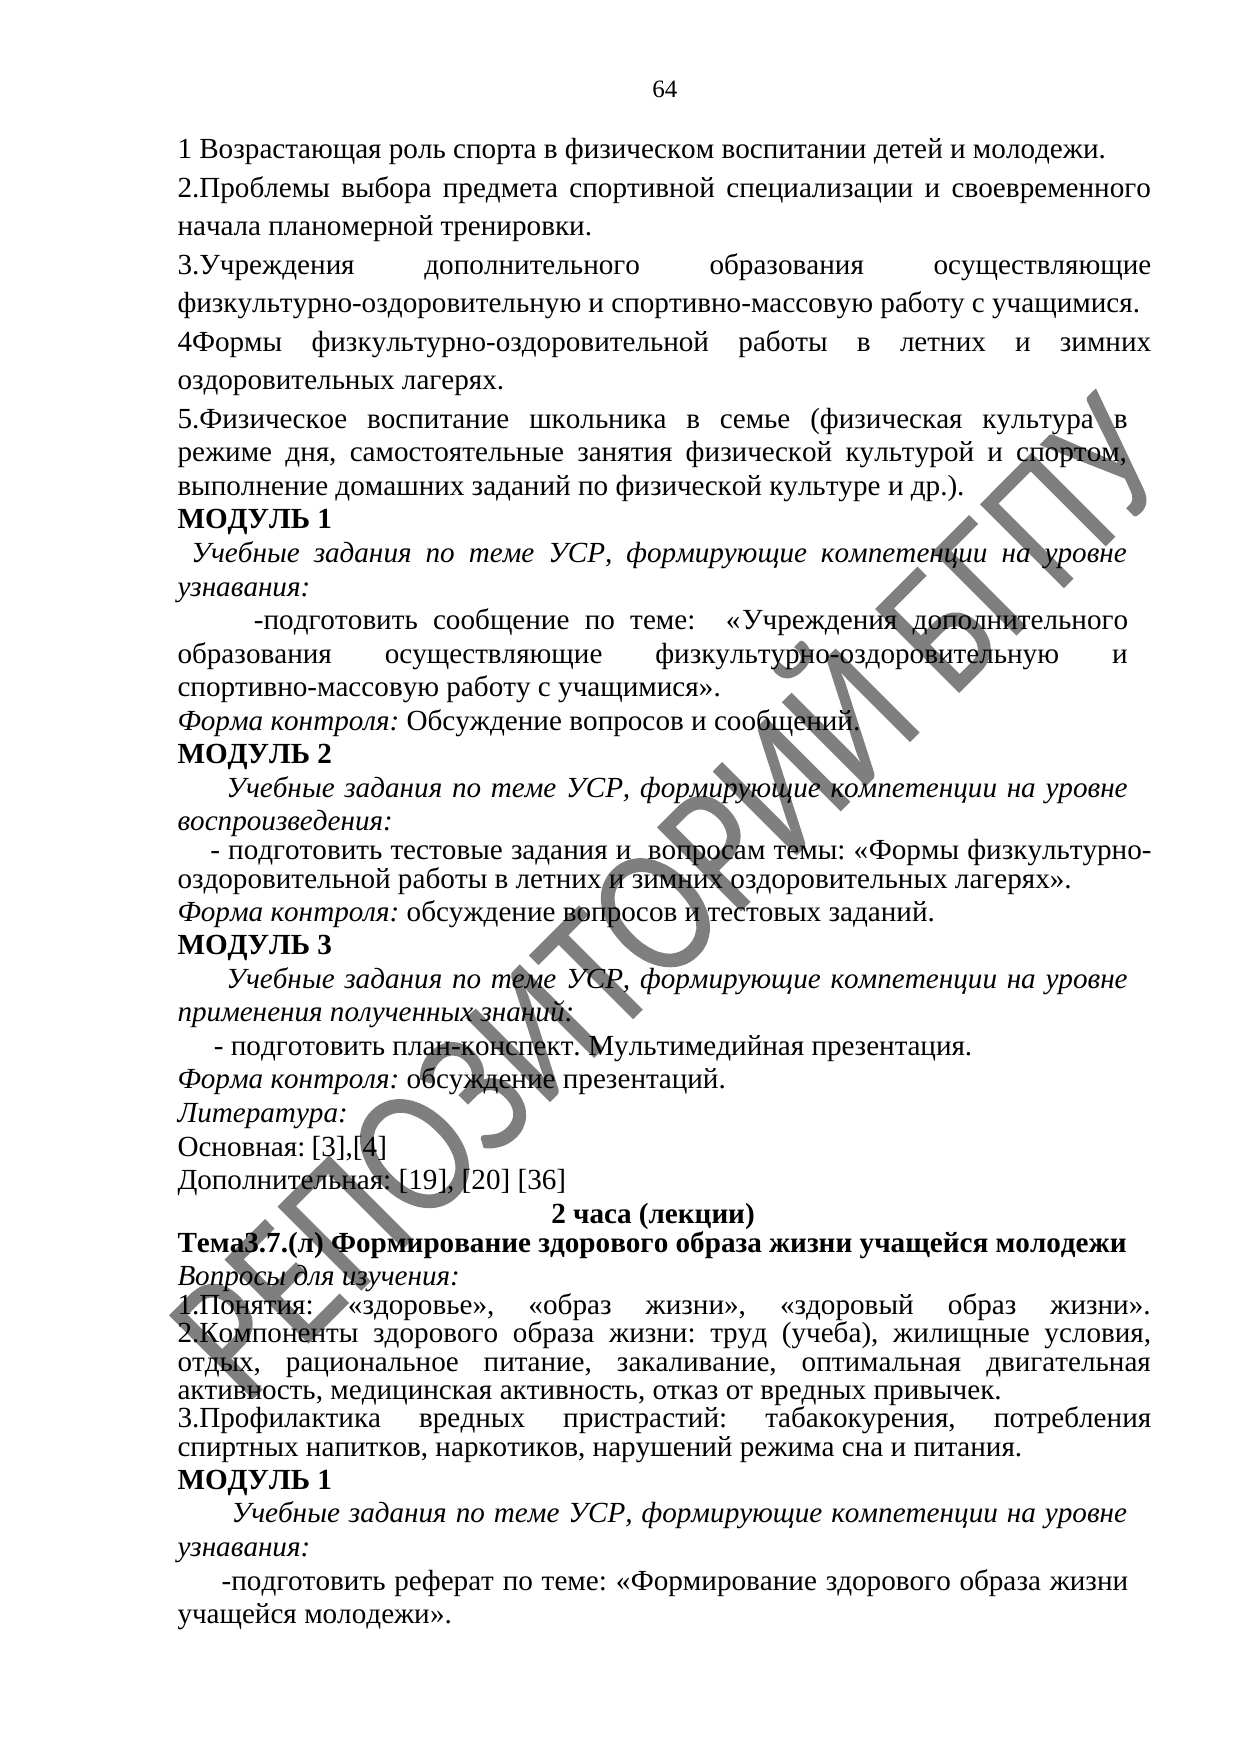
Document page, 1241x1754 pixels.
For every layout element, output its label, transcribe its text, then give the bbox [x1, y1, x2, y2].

text Учебные задания по теме УСР, формирующие компетенции на уровне узнавания: [177, 1496, 1128, 1563]
text 5.Физическое воспитание школьника в семье (физическая культура в режиме дня, самостоятельные занятия физической культурой и спортом, выполнение домашних заданий по физической культуре и др.). [177, 401, 1128, 502]
text 2.Проблемы выбора предмета спортивной специализации и своевременного начала планомерной тренировки. [177, 170, 1152, 242]
text 2 часа (лекции) [177, 1196, 1128, 1229]
text 1 Возрастающая роль спорта в физическом воспитании детей и молодежи. [177, 131, 1152, 165]
text 3.Профилактика вредных пристрастий: табакокурения, потребления спиртных напитков, наркотиков, нарушений режима сна и питания. [177, 1405, 1152, 1462]
text Основная: [3],[4] [177, 1129, 1128, 1162]
text -подготовить сообщение по теме: «Учреждения дополнительного образования осуществляющие физкультурно-оздоровительную и спортивно-массовую работу с учащимися». [177, 602, 1128, 703]
text Учебные задания по теме УСР, формирующие компетенции на уровне воспроизведения: [177, 770, 1128, 837]
text Учебные задания по теме УСР, формирующие компетенции на уровне применения полученных знаний: [177, 961, 1128, 1028]
text Учебные задания по теме УСР, формирующие компетенции на уровне узнавания: [177, 535, 1128, 602]
text Форма контроля: обсуждение вопросов и тестовых заданий. [177, 894, 1128, 927]
text Вопросы для изучения: [177, 1258, 1128, 1291]
text МОДУЛЬ 1 [177, 1462, 1128, 1496]
text -подготовить реферат по теме: «Формирование здорового образа жизни учащейся молодежи». [177, 1563, 1128, 1630]
text - подготовить тестовые задания и вопросам темы: «Формы физкультурно-оздоровительной работы в летних и зимних оздоровительных лагерях». [177, 837, 1152, 894]
text 3.Учреждения дополнительного образования осуществляющие физкультурно-оздоровительную и спортивно-массовую работу с учащимися. [177, 247, 1152, 319]
text - подготовить план-конспект. Мультимедийная презентация. [177, 1028, 1128, 1062]
text Форма контроля: Обсуждение вопросов и сообщений. [177, 703, 1128, 736]
text МОДУЛЬ 2 [177, 736, 1128, 770]
text 4Формы физкультурно-оздоровительной работы в летних и зимних оздоровительных лагерях. [177, 324, 1152, 396]
text Дополнительная: [19], [20] [36] [177, 1162, 1128, 1196]
text 1.Понятия: «здоровье», «образ жизни», «здоровый образ жизни». 2.Компоненты здорового образа жизни: труд (учеба), жилищные условия, отдых, рациональное питание, закаливание, оптимальная двигательная активность, медицинская активность, отказ от вредных привычек. [177, 1291, 1152, 1405]
text Форма контроля: обсуждение презентаций. [177, 1062, 1128, 1095]
text МОДУЛЬ 1 [177, 502, 1128, 535]
text МОДУЛЬ 3 [177, 927, 1128, 961]
text Литература: [177, 1095, 1128, 1129]
text Тема3.7.(л) Формирование здорового образа жизни учащейся молодежи [177, 1229, 1152, 1258]
